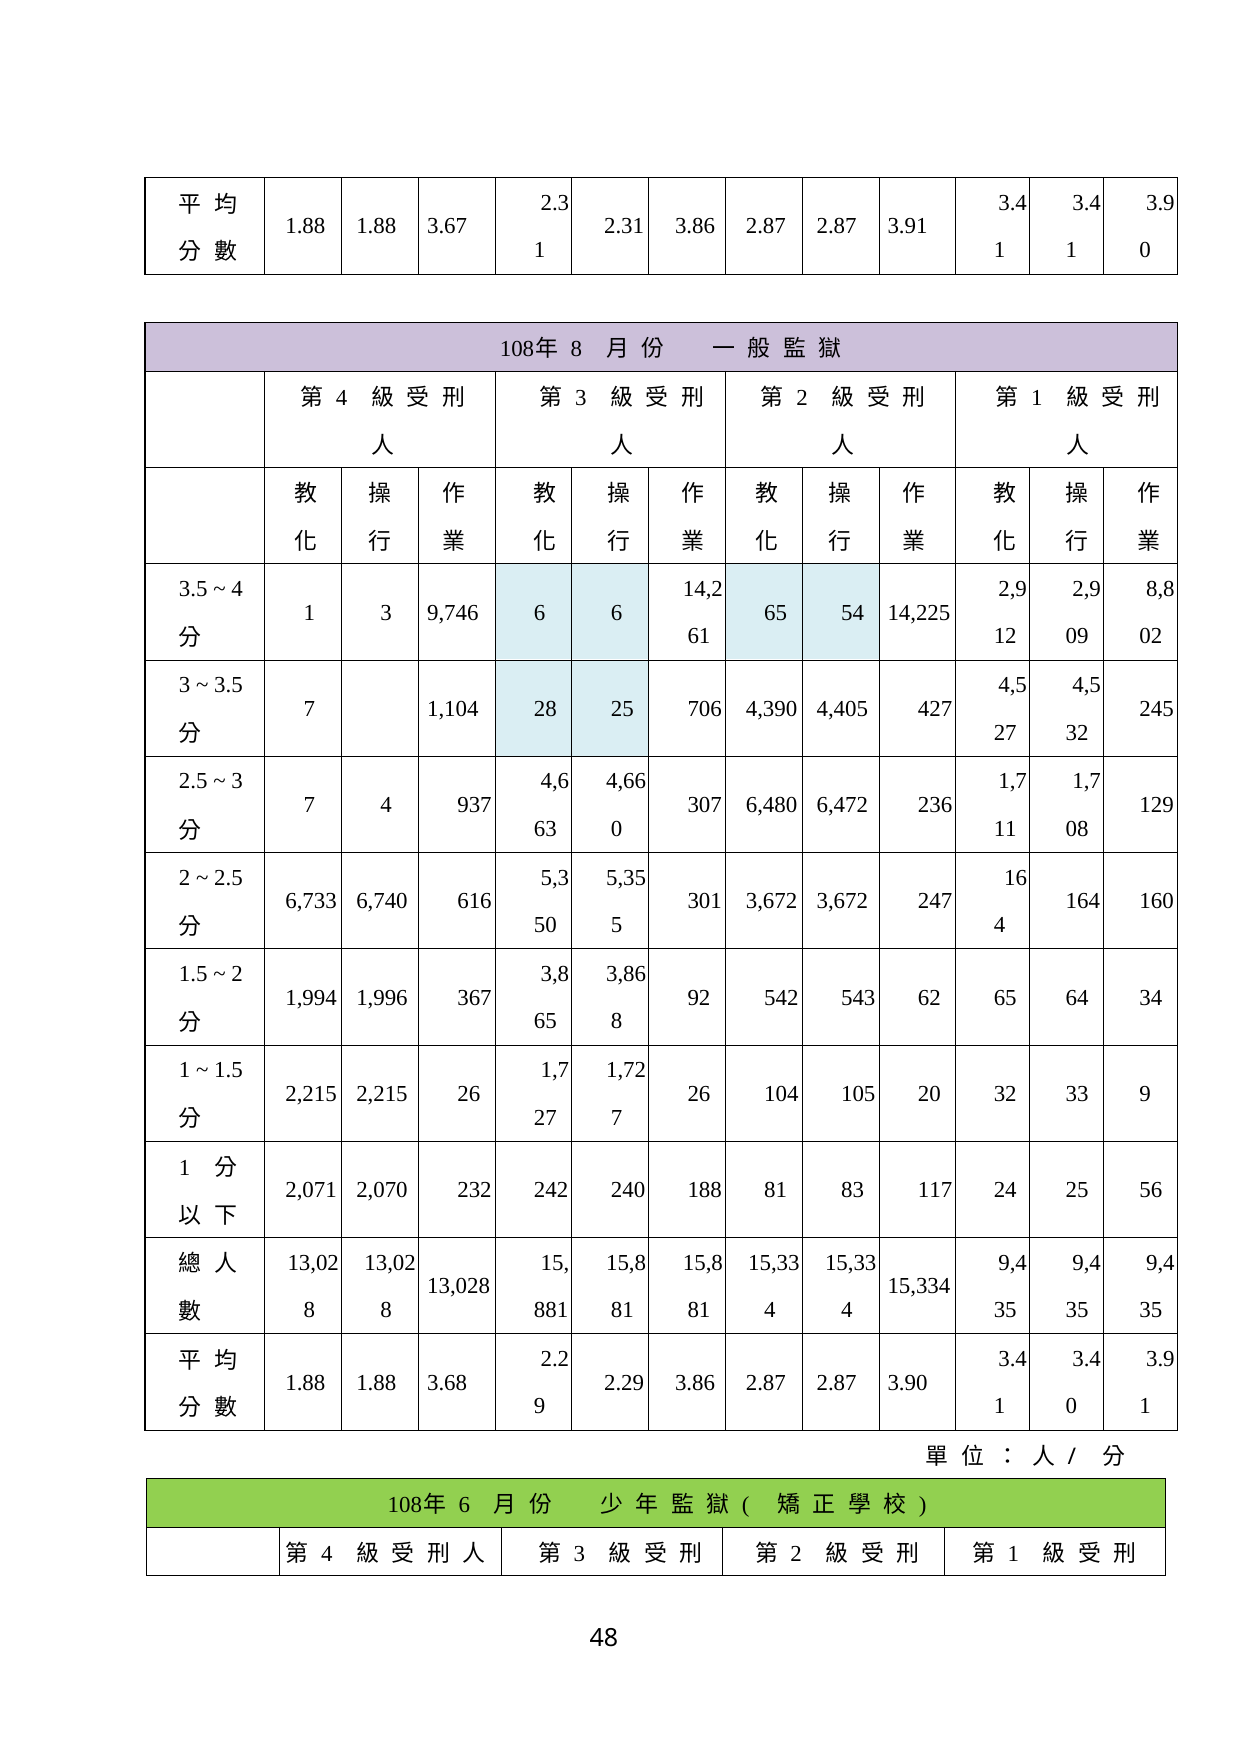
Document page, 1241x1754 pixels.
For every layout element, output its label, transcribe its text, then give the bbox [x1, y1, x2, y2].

table_cell [146, 372, 264, 467]
table_cell 6 [572, 564, 648, 659]
table_cell 平均分數 [146, 178, 264, 273]
table_cell 操行 [1030, 468, 1103, 563]
table_cell 2,215 [265, 1046, 341, 1141]
table_cell 15,881 [572, 1238, 648, 1333]
table_cell 操行 [572, 468, 648, 563]
table_cell 15,334 [726, 1238, 802, 1333]
table_cell 2,071 [265, 1142, 341, 1237]
table_cell 8,802 [1104, 564, 1177, 659]
table_cell 129 [1104, 757, 1177, 852]
table_cell 1.88 [342, 178, 418, 273]
table_cell 307 [649, 757, 725, 852]
table_cell 9,746 [419, 564, 495, 659]
table_cell 2.5 ~ 3 分 [146, 757, 264, 852]
table_cell 54 [803, 564, 879, 659]
table_cell 65 [726, 564, 802, 659]
table_cell 56 [1104, 1142, 1177, 1237]
table_cell 4,527 [956, 661, 1029, 756]
table_cell 616 [419, 853, 495, 948]
table_cell 240 [572, 1142, 648, 1237]
table_cell 3 ~ 3.5 分 [146, 661, 264, 756]
table_cell 2,215 [342, 1046, 418, 1141]
table_cell 6,740 [342, 853, 418, 948]
table_cell 64 [1030, 949, 1103, 1044]
table_cell [147, 1528, 279, 1575]
table_cell 2.87 [726, 178, 802, 273]
table_cell 301 [649, 853, 725, 948]
table_cell 1,711 [956, 757, 1029, 852]
table_cell 3.90 [1104, 178, 1177, 273]
table_cell 83 [803, 1142, 879, 1237]
table_cell 4,390 [726, 661, 802, 756]
table_header 108年6月份 少年監獄(矯正學校) [147, 1479, 1165, 1527]
table_cell 作業 [880, 468, 955, 563]
table_cell 2.87 [803, 178, 879, 273]
table_cell 15,881 [649, 1238, 725, 1333]
table_cell 第4級受刑人 [280, 1528, 501, 1575]
table_cell 26 [649, 1046, 725, 1141]
table_cell 作業 [1104, 468, 1177, 563]
table_cell 1,994 [265, 949, 341, 1044]
table_cell 160 [1104, 853, 1177, 948]
table_cell 542 [726, 949, 802, 1044]
table_cell 2 ~ 2.5 分 [146, 853, 264, 948]
table_cell 1,727 [572, 1046, 648, 1141]
table_cell 總人數 [146, 1238, 264, 1333]
table_cell 24 [956, 1142, 1029, 1237]
table_cell 3.91 [880, 178, 955, 273]
table_cell 105 [803, 1046, 879, 1141]
table_cell 教化 [265, 468, 341, 563]
table_cell 117 [880, 1142, 955, 1237]
table_cell 第3級受刑人 [496, 372, 725, 467]
subtitle 單位：人/分 [250, 1431, 1138, 1478]
table_cell 26 [419, 1046, 495, 1141]
table_cell 3.86 [649, 1334, 725, 1429]
table_cell 6,472 [803, 757, 879, 852]
table_cell 2,070 [342, 1142, 418, 1237]
table_cell 6,733 [265, 853, 341, 948]
table_cell 937 [419, 757, 495, 852]
table_cell 32 [956, 1046, 1029, 1141]
table_cell 13,028 [419, 1238, 495, 1333]
table_cell 作業 [649, 468, 725, 563]
table_cell 4,532 [1030, 661, 1103, 756]
table_cell 2.29 [496, 1334, 571, 1429]
table_cell 3,672 [803, 853, 879, 948]
table_cell 4 [342, 757, 418, 852]
table_cell 7 [265, 757, 341, 852]
table_cell 236 [880, 757, 955, 852]
table_cell 14,261 [649, 564, 725, 659]
table_cell 3 [342, 564, 418, 659]
table_cell 3.41 [956, 178, 1029, 273]
table_cell 33 [1030, 1046, 1103, 1141]
table_cell 6,480 [726, 757, 802, 852]
table_cell 1,708 [1030, 757, 1103, 852]
table_cell 3,672 [726, 853, 802, 948]
table_cell 427 [880, 661, 955, 756]
table_cell 1 [265, 564, 341, 659]
table_cell 92 [649, 949, 725, 1044]
table_cell 1.88 [265, 1334, 341, 1429]
table_cell 15,881 [496, 1238, 571, 1333]
table_cell 25 [572, 661, 648, 756]
table_cell 4,660 [572, 757, 648, 852]
table_cell 9,435 [1030, 1238, 1103, 1333]
table_cell 188 [649, 1142, 725, 1237]
table_cell 4,405 [803, 661, 879, 756]
table_cell 教化 [726, 468, 802, 563]
table_cell [146, 468, 264, 563]
table_cell 第4級受刑人 [265, 372, 495, 467]
table_cell 1.5 ~ 2 分 [146, 949, 264, 1044]
table_cell 1 ~ 1.5 分 [146, 1046, 264, 1141]
table_cell [342, 661, 418, 756]
table_cell 3.90 [880, 1334, 955, 1429]
table_cell 706 [649, 661, 725, 756]
table_cell 1,727 [496, 1046, 571, 1141]
table_cell 第1級受刑人 [945, 1528, 1165, 1575]
table_cell 62 [880, 949, 955, 1044]
table_cell 3,865 [496, 949, 571, 1044]
table_cell 25 [1030, 1142, 1103, 1237]
table_cell 2.87 [803, 1334, 879, 1429]
table_cell 作業 [419, 468, 495, 563]
table_cell 104 [726, 1046, 802, 1141]
table_cell 1,104 [419, 661, 495, 756]
table_cell 3.91 [1104, 1334, 1177, 1429]
table_cell 第2級受刑人 [726, 372, 955, 467]
table_cell 2.31 [572, 178, 648, 273]
table_cell 3.40 [1030, 1334, 1103, 1429]
table_cell 247 [880, 853, 955, 948]
table_cell 1.88 [265, 178, 341, 273]
table_cell 3,868 [572, 949, 648, 1044]
table_cell 2.87 [726, 1334, 802, 1429]
table_cell 14,225 [880, 564, 955, 659]
table_cell 9,435 [956, 1238, 1029, 1333]
table_header 108年8月份 一般監獄 [146, 323, 1177, 371]
table_cell 操行 [803, 468, 879, 563]
table_cell 81 [726, 1142, 802, 1237]
table_cell 9,435 [1104, 1238, 1177, 1333]
table_cell 2,912 [956, 564, 1029, 659]
table_cell 164 [1030, 853, 1103, 948]
table_cell 平均分數 [146, 1334, 264, 1429]
table_cell 15,334 [880, 1238, 955, 1333]
table_cell 2,909 [1030, 564, 1103, 659]
table_cell 232 [419, 1142, 495, 1237]
table_cell 第1級受刑人 [956, 372, 1177, 467]
table_cell 245 [1104, 661, 1177, 756]
table_cell 1.88 [342, 1334, 418, 1429]
table_cell 5,355 [572, 853, 648, 948]
table_cell 9 [1104, 1046, 1177, 1141]
table_cell 3.86 [649, 178, 725, 273]
table_cell 13,028 [342, 1238, 418, 1333]
table_cell 4,663 [496, 757, 571, 852]
table_cell 367 [419, 949, 495, 1044]
table_cell 3.68 [419, 1334, 495, 1429]
table_cell 3.41 [956, 1334, 1029, 1429]
table_cell 65 [956, 949, 1029, 1044]
table_cell 第2級受刑人 [723, 1528, 944, 1575]
table_cell 5,350 [496, 853, 571, 948]
table_cell 1,996 [342, 949, 418, 1044]
table_cell 164 [956, 853, 1029, 948]
table_cell 15,334 [803, 1238, 879, 1333]
table_cell 第3級受刑人 [502, 1528, 722, 1575]
table_cell 2.29 [572, 1334, 648, 1429]
table_cell 1分以下 [146, 1142, 264, 1237]
table_cell 28 [496, 661, 571, 756]
table_cell 34 [1104, 949, 1177, 1044]
table_cell 3.41 [1030, 178, 1103, 273]
table_cell 543 [803, 949, 879, 1044]
table_cell 操行 [342, 468, 418, 563]
table_cell 3.5 ~ 4 分 [146, 564, 264, 659]
table_cell 242 [496, 1142, 571, 1237]
table_cell 6 [496, 564, 571, 659]
table_cell 3.67 [419, 178, 495, 273]
table_cell 2.31 [496, 178, 571, 273]
table_cell 教化 [956, 468, 1029, 563]
table_cell 13,028 [265, 1238, 341, 1333]
table_cell 20 [880, 1046, 955, 1141]
table_cell 7 [265, 661, 341, 756]
table_cell 教化 [496, 468, 571, 563]
